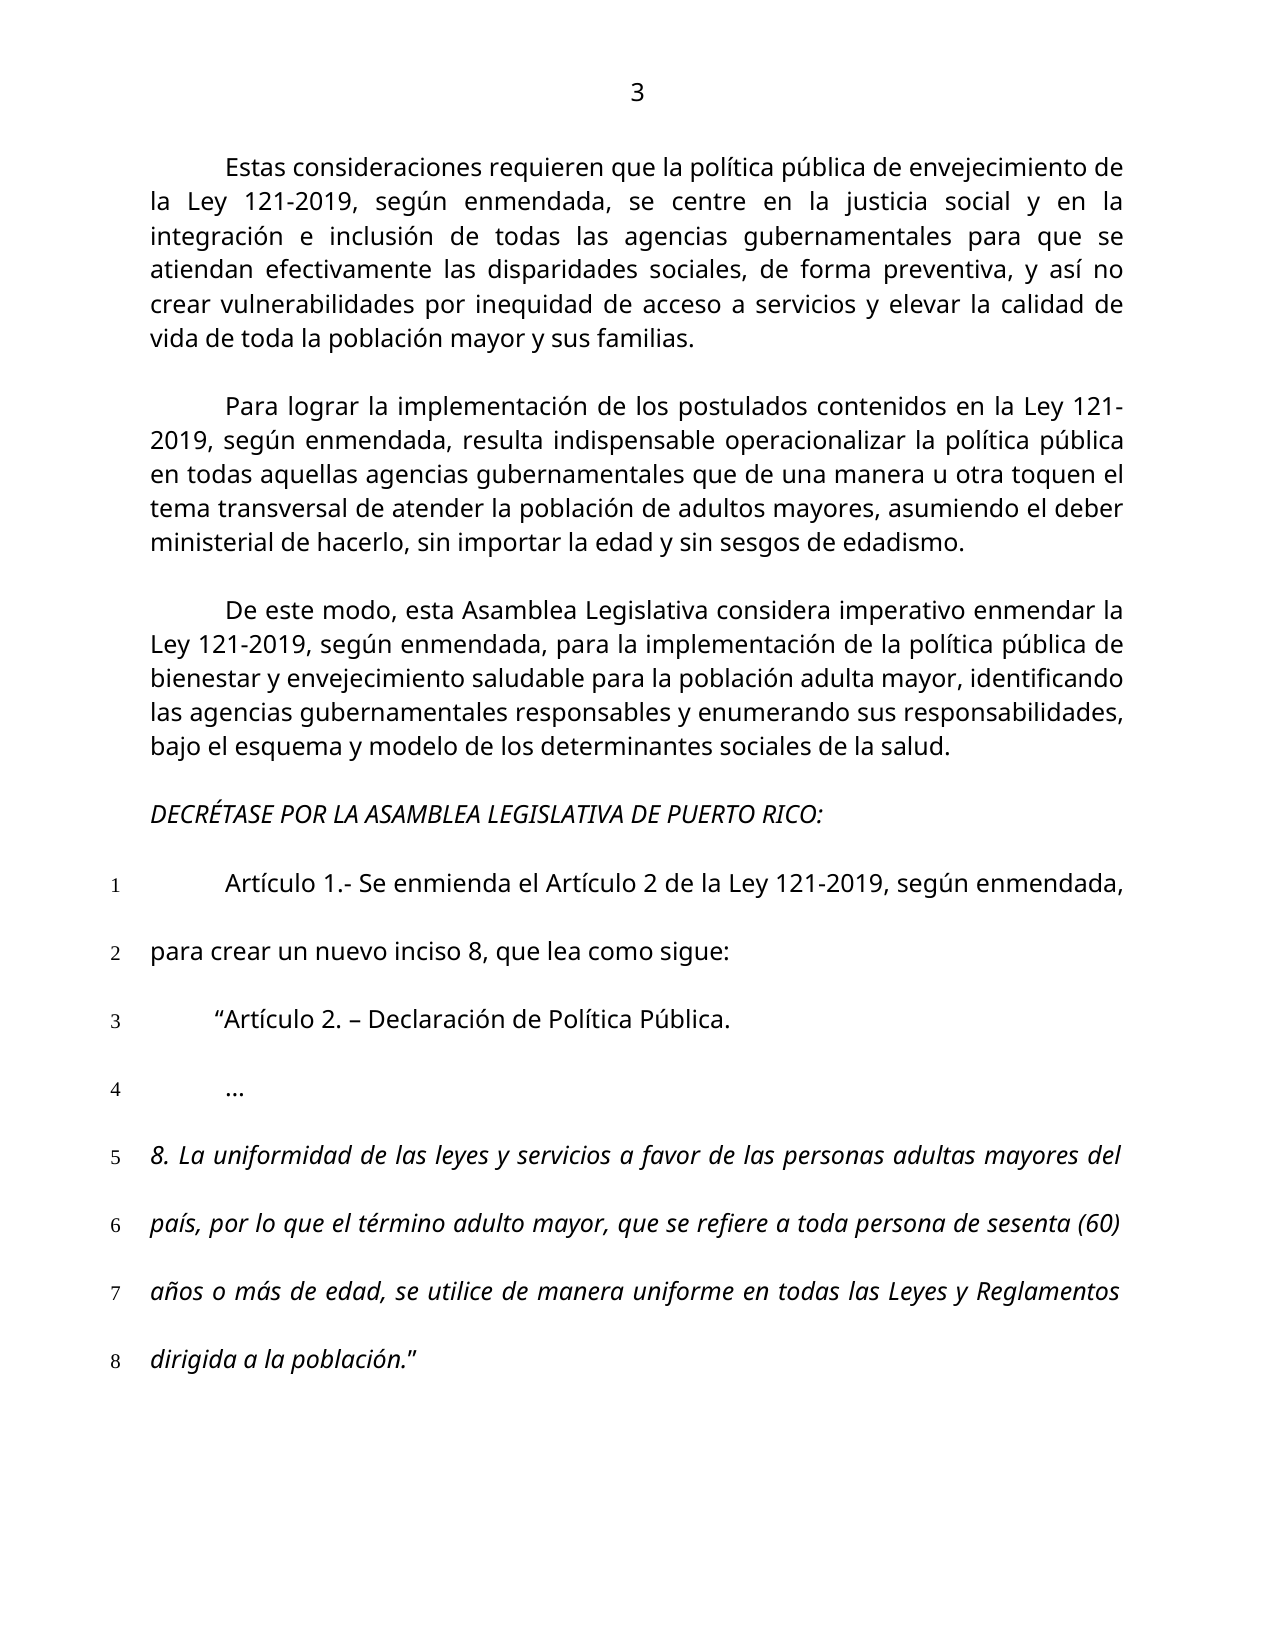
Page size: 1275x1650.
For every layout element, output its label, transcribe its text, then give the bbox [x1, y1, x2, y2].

text Artículo 1.- Se enmienda el Artículo 2 de la Ley 121-2019, según enmendada, para crear un nuevo inciso 8, que lea como sigue: [150, 865, 1125, 967]
text 8. La uniformidad de las leyes y servicios a favor de las personas adultas mayores del país, por lo que el término adulto mayor, que se refiere a toda persona de sesenta (60) años o más de edad, se utilice de manera uniforme en todas las Leyes y Reglamentos dirigida a la población.” [150, 1138, 1125, 1376]
text “Artículo 2. – Declaración de Política Pública. [150, 1002, 1125, 1036]
text Para lograr la implementación de los postulados contenidos en la Ley 121-2019, según enmendada, resulta indispensable operacionalizar la política pública en todas aquellas agencias gubernamentales que de una manera u otra toquen el tema transversal de atender la población de adultos mayores, asumiendo el deber ministerial de hacerlo, sin importar la edad y sin sesgos de edadismo. [150, 388, 1125, 559]
text DECRÉTASE POR LA ASAMBLEA LEGISLATIVA DE PUERTO RICO: [150, 797, 1125, 831]
text … [150, 1070, 1125, 1104]
text De este modo, esta Asamblea Legislativa considera imperativo enmendar la Ley 121-2019, según enmendada, para la implementación de la política pública de bienestar y envejecimiento saludable para la población adulta mayor, identificando las agencias gubernamentales responsables y enumerando sus responsabilidades, bajo el esquema y modelo de los determinantes sociales de la salud. [150, 593, 1125, 763]
text Estas consideraciones requieren que la política pública de envejecimiento de la Ley 121-2019, según enmendada, se centre en la justicia social y en la integración e inclusión de todas las agencias gubernamentales para que se atiendan efectivamente las disparidades sociales, de forma preventiva, y así no crear vulnerabilidades por inequidad de acceso a servicios y elevar la calidad de vida de toda la población mayor y sus familias. [150, 150, 1125, 354]
